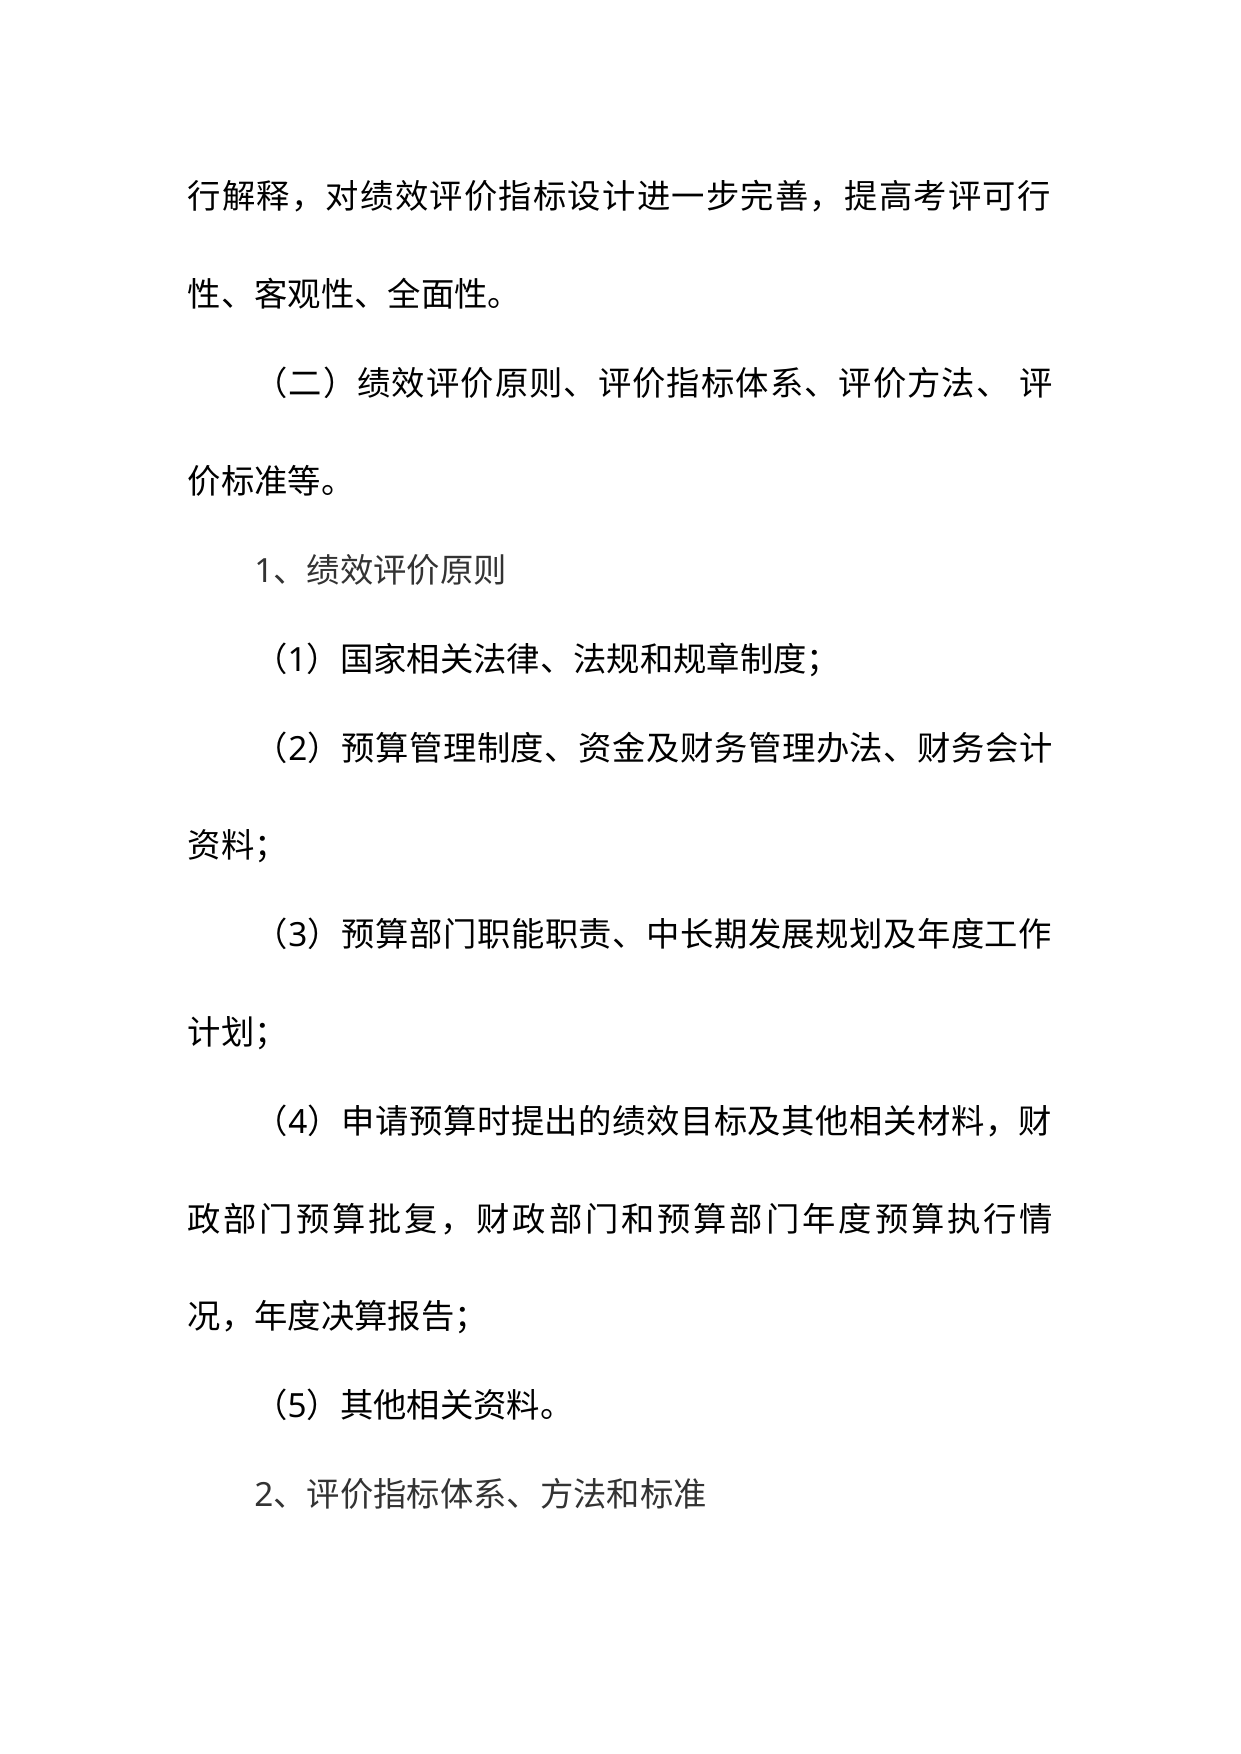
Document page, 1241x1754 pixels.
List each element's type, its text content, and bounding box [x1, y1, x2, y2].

text （1）国家相关法律、法规和规章制度； [187, 624, 1053, 689]
text （4）申请预算时提出的绩效目标及其他相关材料，财政部门预算批复，财政部门和预算部门年度预算执行情况，年度决算报告； [187, 1087, 1053, 1347]
text （3）预算部门职能职责、中长期发展规划及年度工作计划； [187, 900, 1053, 1062]
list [187, 162, 1053, 324]
text 2、评价指标体系、方法和标准 [187, 1460, 1053, 1525]
text （二）绩效评价原则、评价指标体系、评价方法、 评价标准等。 [187, 348, 1053, 511]
text （2）预算管理制度、资金及财务管理办法、财务会计资料； [187, 713, 1053, 876]
text （5）其他相关资料。 [187, 1371, 1053, 1436]
text 1、绩效评价原则 [187, 535, 1053, 600]
